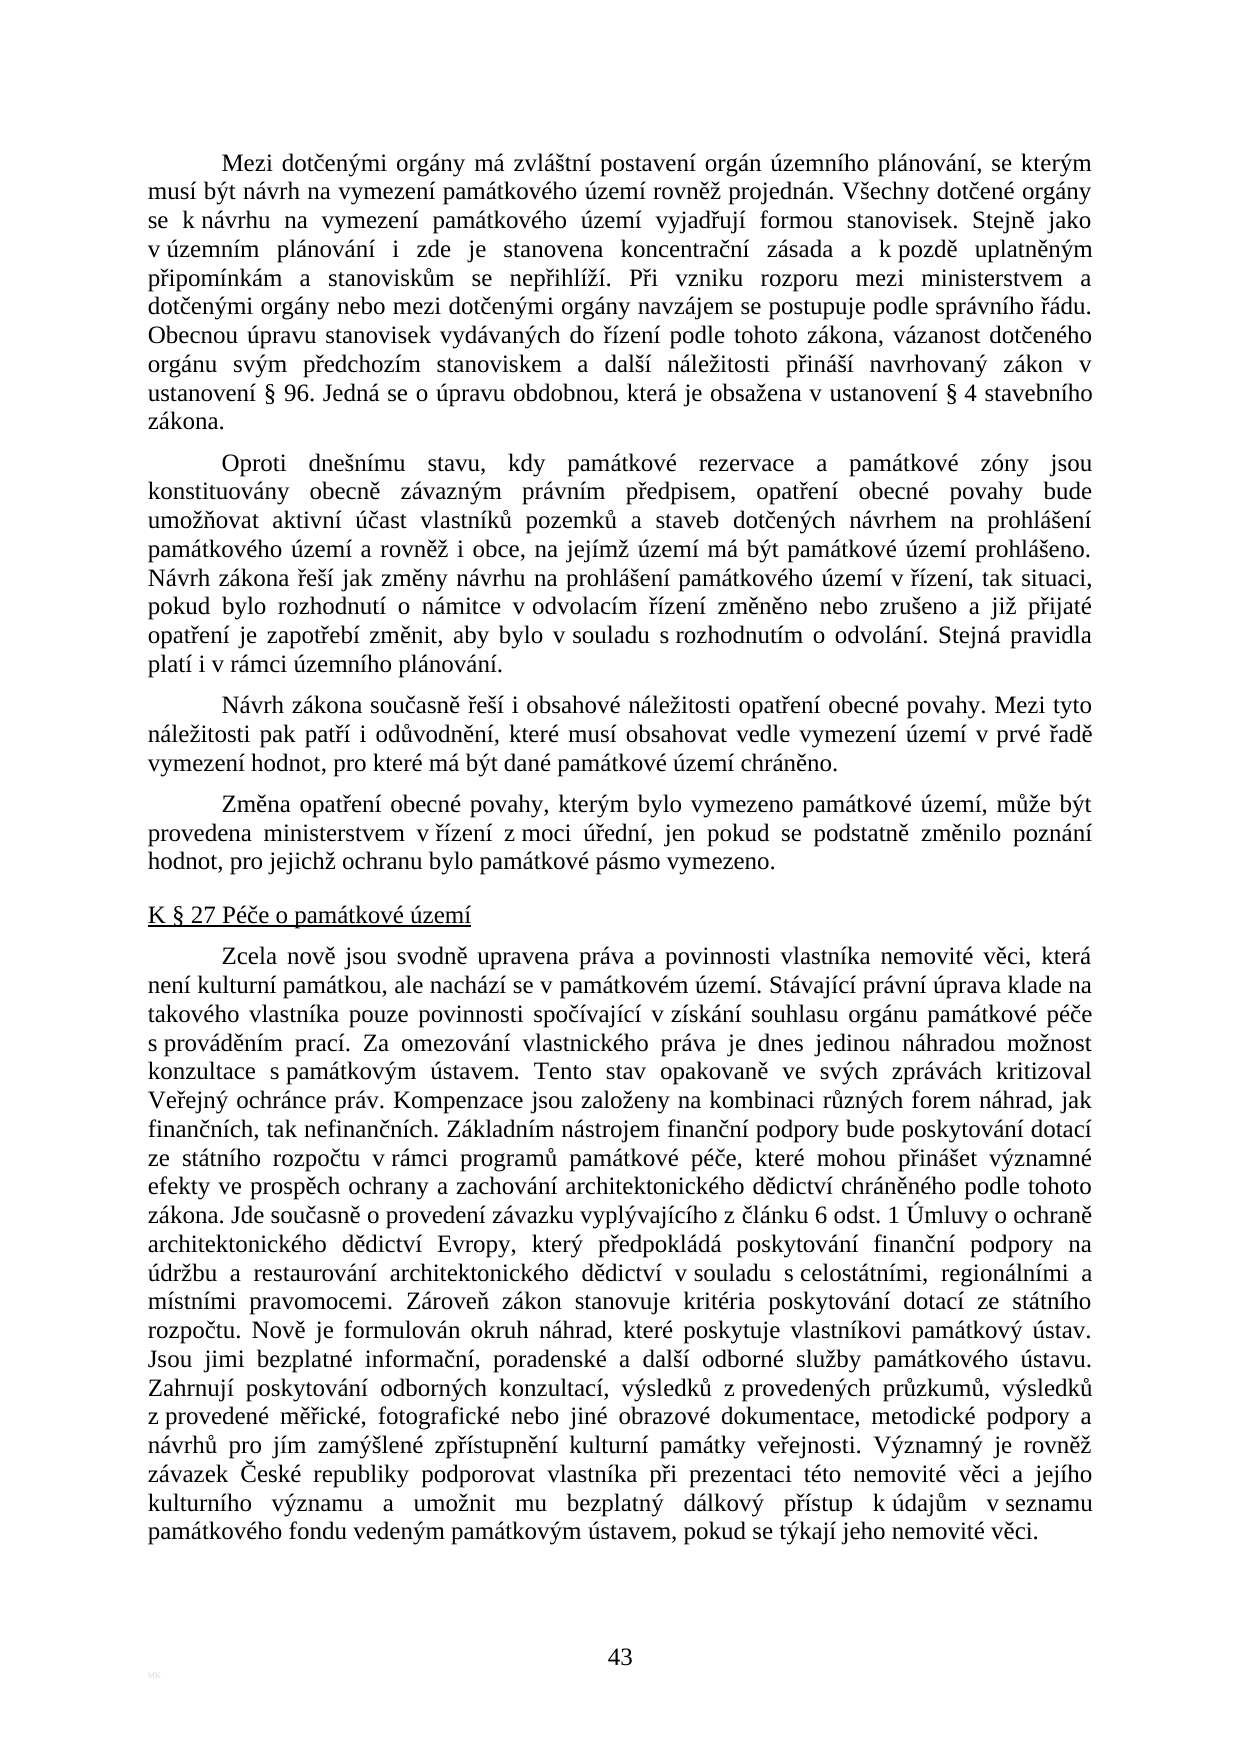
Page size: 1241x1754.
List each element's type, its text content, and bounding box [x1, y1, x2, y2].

text Návrh zákona současně řeší i obsahové náležitosti opatření obecné povahy. Mezi tyto náležitosti pak patří i odůvodnění, které musí obsahovat vedle vymezení území v prvé řadě vymezení hodnot, pro které má být dané památkové území chráněno. [148, 690, 1093, 776]
text K § 27 Péče o památkové území [148, 900, 1093, 929]
text Změna opatření obecné povahy, kterým bylo vymezeno památkové území, může být provedena ministerstvem v řízení z moci úřední, jen pokud se podstatně změnilo poznání hodnot, pro jejichž ochranu bylo památkové pásmo vymezeno. [148, 789, 1093, 875]
text Oproti dnešnímu stavu, kdy památkové rezervace a památkové zóny jsou konstituovány obecně závazným právním předpisem, opatření obecné povahy bude umožňovat aktivní účast vlastníků pozemků a staveb dotčených návrhem na prohlášení památkového území a rovněž i obce, na jejímž území má být památkové území prohlášeno. Návrh zákona řeší jak změny návrhu na prohlášení památkového území v řízení, tak situaci, pokud bylo rozhodnutí o námitce v odvolacím řízení změněno nebo zrušeno a již přijaté opatření je zapotřebí změnit, aby bylo v souladu s rozhodnutím o odvolání. Stejná pravidla platí i v rámci územního plánování. [148, 448, 1093, 678]
text Mezi dotčenými orgány má zvláštní postavení orgán územního plánování, se kterým musí být návrh na vymezení památkového území rovněž projednán. Všechny dotčené orgány se k návrhu na vymezení památkového území vyjadřují formou stanovisek. Stejně jako v územním plánování i zde je stanovena koncentrační zásada a k pozdě uplatněným připomínkám a stanoviskům se nepřihlíží. Při vzniku rozporu mezi ministerstvem a dotčenými orgány nebo mezi dotčenými orgány navzájem se postupuje podle správního řádu. Obecnou úpravu stanovisek vydávaných do řízení podle tohoto zákona, vázanost dotčeného orgánu svým předchozím stanoviskem a další náležitosti přináší navrhovaný zákon v ustanovení § 96. Jedná se o úpravu obdobnou, která je obsažena v ustanovení § 4 stavebního zákona. [148, 148, 1093, 435]
text Zcela nově jsou svodně upravena práva a povinnosti vlastníka nemovité věci, která není kulturní památkou, ale nachází se v památkovém území. Stávající právní úprava klade na takového vlastníka pouze povinnosti spočívající v získání souhlasu orgánu památkové péče s prováděním prací. Za omezování vlastnického práva je dnes jedinou náhradou možnost konzultace s památkovým ústavem. Tento stav opakovaně ve svých zprávách kritizoval Veřejný ochránce práv. Kompenzace jsou založeny na kombinaci různých forem náhrad, jak finančních, tak nefinančních. Základním nástrojem finanční podpory bude poskytování dotací ze státního rozpočtu v rámci programů památkové péče, které mohou přinášet významné efekty ve prospěch ochrany a zachování architektonického dědictví chráněného podle tohoto zákona. Jde současně o provedení závazku vyplývajícího z článku 6 odst. 1 Úmluvy o ochraně architektonického dědictví Evropy, který předpokládá poskytování finanční podpory na údržbu a restaurování architektonického dědictví v souladu s celostátními, regionálními a místními pravomocemi. Zároveň zákon stanovuje kritéria poskytování dotací ze státního rozpočtu. Nově je formulován okruh náhrad, které poskytuje vlastníkovi památkový ústav. Jsou jimi bezplatné informační, poradenské a další odborné služby památkového ústavu. Zahrnují poskytování odborných konzultací, výsledků z provedených průzkumů, výsledků z provedené měřické, fotografické nebo jiné obrazové dokumentace, metodické podpory a návrhů pro jím zamýšlené zpřístupnění kulturní památky veřejnosti. Významný je rovněž závazek České republiky podporovat vlastníka při prezentaci této nemovité věci a jejího kulturního významu a umožnit mu bezplatný dálkový přístup k údajům v seznamu památkového fondu vedeným památkovým ústavem, pokud se týkají jeho nemovité věci. [148, 941, 1093, 1545]
